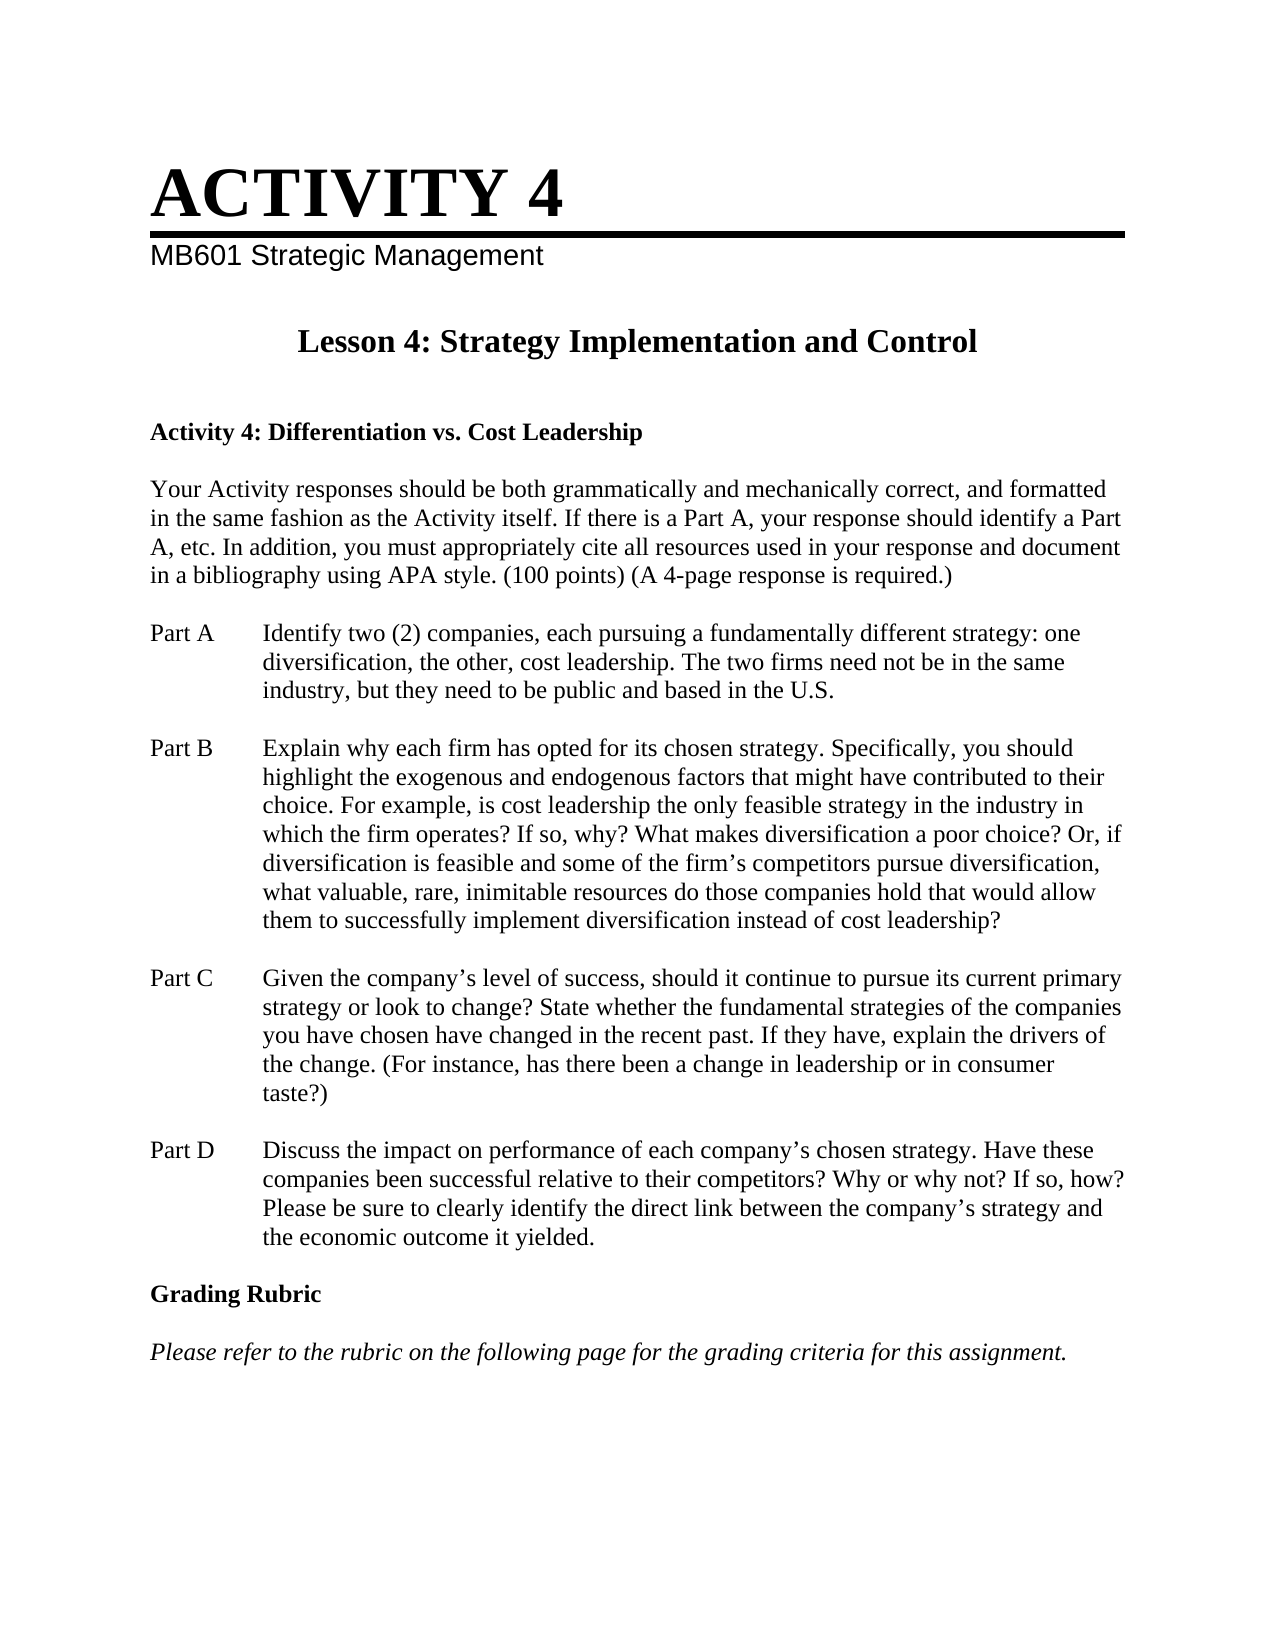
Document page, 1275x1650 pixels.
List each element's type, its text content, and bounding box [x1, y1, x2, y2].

subtitle Activity 4: Differentiation vs. Cost Leadership [150, 417, 1125, 445]
text Grading Rubric [150, 1279, 1125, 1308]
subtitle Lesson 4: Strategy Implementation and Control [150, 321, 1125, 359]
text Part D Discuss the impact on performance of each company’s chosen strategy. Have these companies been successful relative to their competitors? Why or why not? If so, how? Please be sure to clearly identify the direct link between the company’s strategy and the economic outcome it yielded. [150, 1135, 1125, 1250]
text Part A Identify two (2) companies, each pursuing a fundamentally different strategy: one diversification, the other, cost leadership. The two firms need not be in the same industry, but they need to be public and based in the U.S. [150, 618, 1125, 704]
text ACTIVITY 4 [150, 150, 1125, 231]
text Your Activity responses should be both grammatically and mechanically correct, and formatted in the same fashion as the Activity itself. If there is a Part A, your response should identify a Part A, etc. In addition, you must appropriately cite all resources used in your response and document in a bibliography using APA style. (100 points) (A 4-page response is required.) [150, 474, 1125, 589]
text Part B Explain why each firm has opted for its chosen strategy. Specifically, you should highlight the exogenous and endogenous factors that might have contributed to their choice. For example, is cost leadership the only feasible strategy in the industry in which the firm operates? If so, why? What makes diversification a poor choice? Or, if diversification is feasible and some of the firm’s competitors pursue diversification, what valuable, rare, inimitable resources do those companies hold that would allow them to successfully implement diversification instead of cost leadership? [150, 733, 1125, 934]
title MB601 Strategic Management [150, 238, 945, 271]
text Please refer to the rubric on the following page for the grading criteria for this assignment. [150, 1337, 1125, 1365]
text Part C Given the company’s level of success, should it continue to pursue its current primary strategy or look to change? State whether the fundamental strategies of the companies you have chosen have changed in the recent past. If they have, explain the drivers of the change. (For instance, has there been a change in leadership or in consumer taste?) [150, 963, 1125, 1107]
